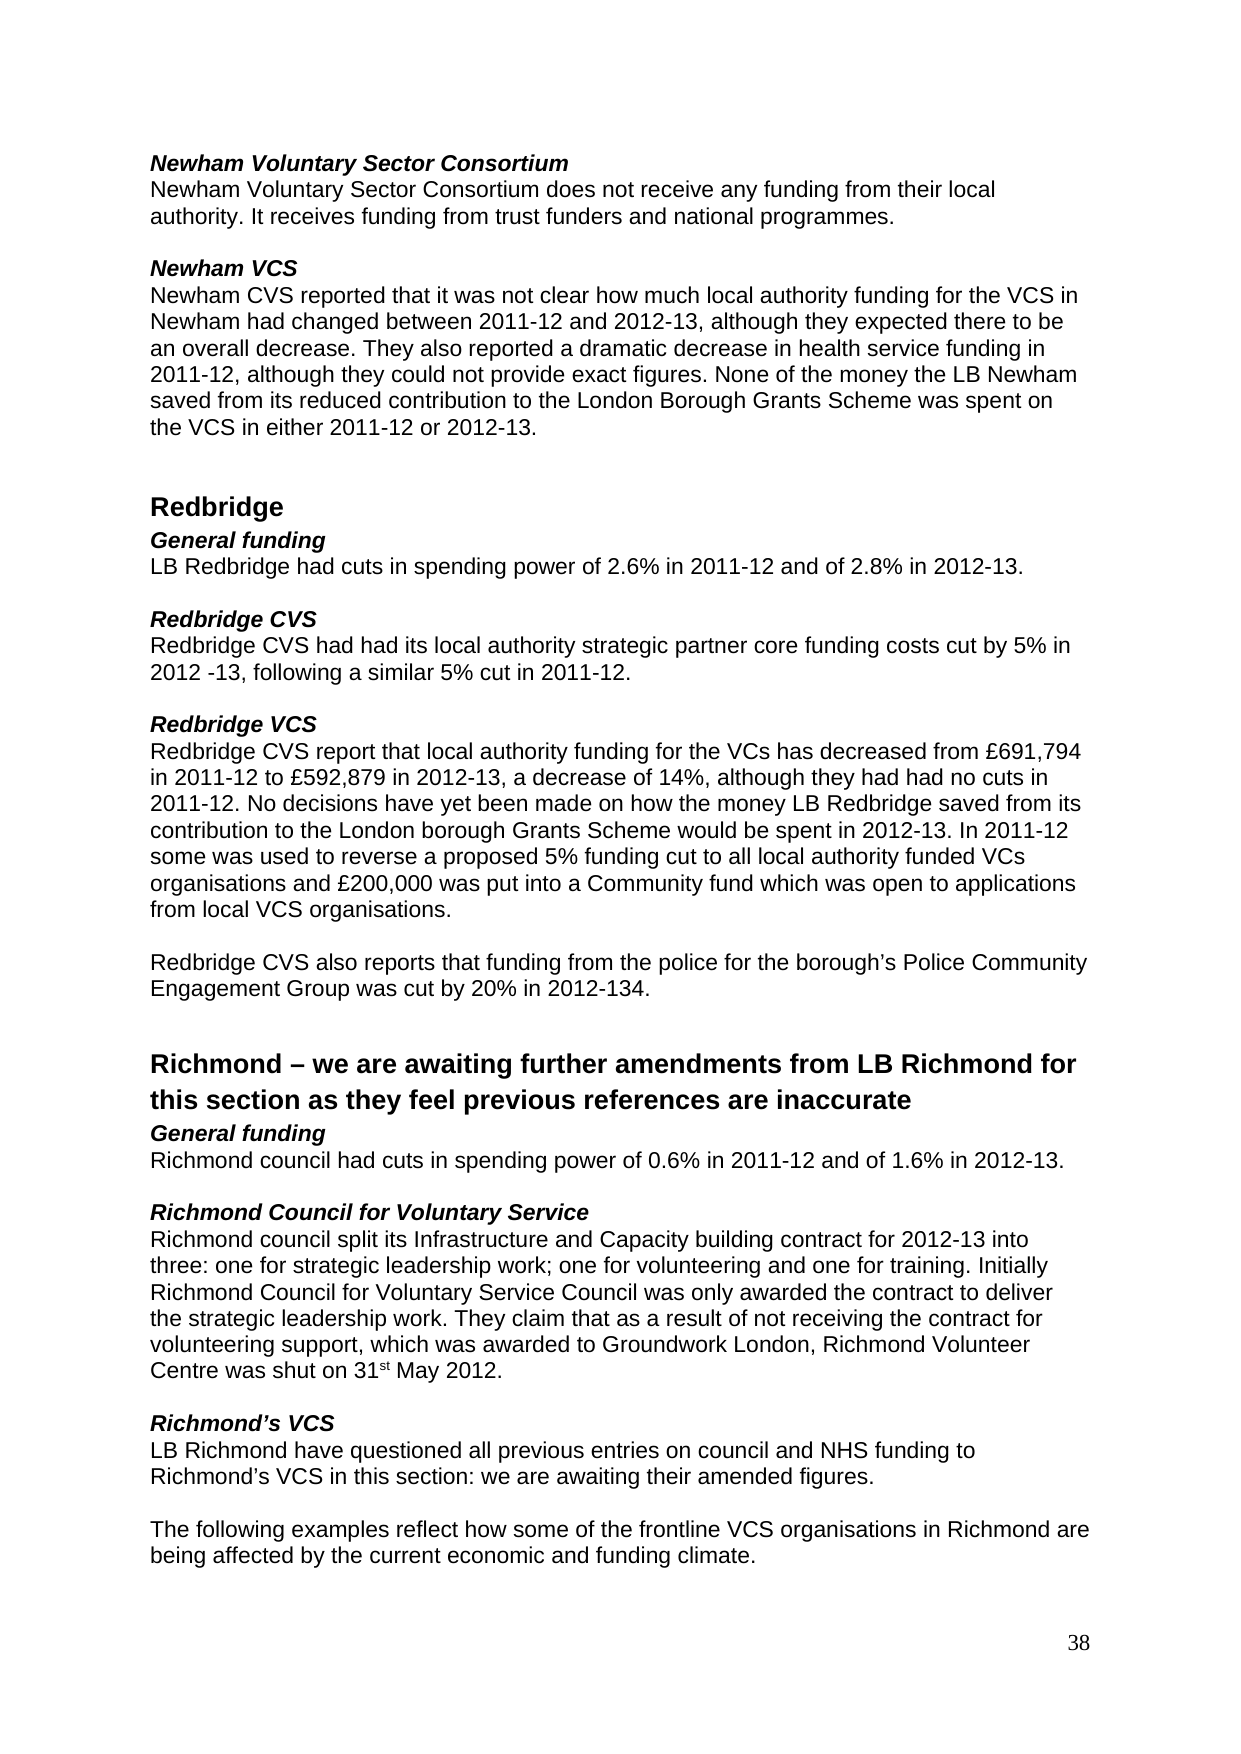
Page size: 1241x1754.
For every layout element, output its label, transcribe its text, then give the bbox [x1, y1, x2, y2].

text Redbridge VCS [150, 711, 1090, 738]
text Richmond’s VCS [150, 1410, 1090, 1437]
text The following examples reflect how some of the frontline VCS organisations in Richmond are being affected by the current economic and funding climate. [150, 1516, 1090, 1568]
text Newham Voluntary Sector Consortium [150, 150, 1090, 176]
text Richmond council had cuts in spending power of 0.6% in 2011-12 and of 1.6% in 2012-13. [150, 1147, 1090, 1173]
text LB Richmond have questioned all previous entries on council and NHS funding to Richmond’s VCS in this section: we are awaiting their amended figures. [150, 1437, 1090, 1489]
text Redbridge CVS also reports that funding from the police for the borough’s Police Community Engagement Group was cut by 20% in 2012-134. [150, 948, 1090, 1001]
text General funding [150, 527, 1090, 553]
text Redbridge CVS had had its local authority strategic partner core funding costs cut by 5% in 2012 -13, following a similar 5% cut in 2011-12. [150, 632, 1090, 685]
text Richmond Council for Voluntary Service [150, 1199, 1090, 1226]
text Redbridge CVS [150, 606, 1090, 632]
text Newham Voluntary Sector Consortium does not receive any funding from their local authority. It receives funding from trust funders and national programmes. [150, 176, 1090, 229]
subtitle Richmond – we are awaiting further amendments from LB Richmond for this section as they feel previous references are inaccurate [150, 1048, 1090, 1116]
text LB Redbridge had cuts in spending power of 2.6% in 2011-12 and of 2.8% in 2012-13. [150, 553, 1090, 579]
text Newham CVS reported that it was not clear how much local authority funding for the VCS in Newham had changed between 2011-12 and 2012-13, although they expected there to be an overall decrease. They also reported a dramatic decrease in health service funding in 2011-12, although they could not provide exact figures. None of the money the LB Newham saved from its reduced contribution to the London Borough Grants Scheme was spent on the VCS in either 2011-12 or 2012-13. [150, 282, 1090, 440]
subtitle Redbridge [150, 491, 1090, 522]
text Newham VCS [150, 255, 1090, 282]
text General funding [150, 1120, 1090, 1147]
text Redbridge CVS report that local authority funding for the VCs has decreased from £691,794 in 2011-12 to £592,879 in 2012-13, a decrease of 14%, although they had had no cuts in 2011-12. No decisions have yet been made on how the money LB Redbridge saved from its contribution to the London borough Grants Scheme would be spent in 2012-13. In 2011-12 some was used to reverse a proposed 5% funding cut to all local authority funded VCs organisations and £200,000 was put into a Community fund which was open to applications from local VCS organisations. [150, 738, 1090, 922]
text Richmond council split its Infrastructure and Capacity building contract for 2012-13 into three: one for strategic leadership work; one for volunteering and one for training. Initially Richmond Council for Voluntary Service Council was only awarded the contract to deliver the strategic leadership work. They claim that as a result of not receiving the contract for volunteering support, which was awarded to Groundwork London, Richmond Volunteer Centre was shut on 31st May 2012. [150, 1226, 1090, 1384]
